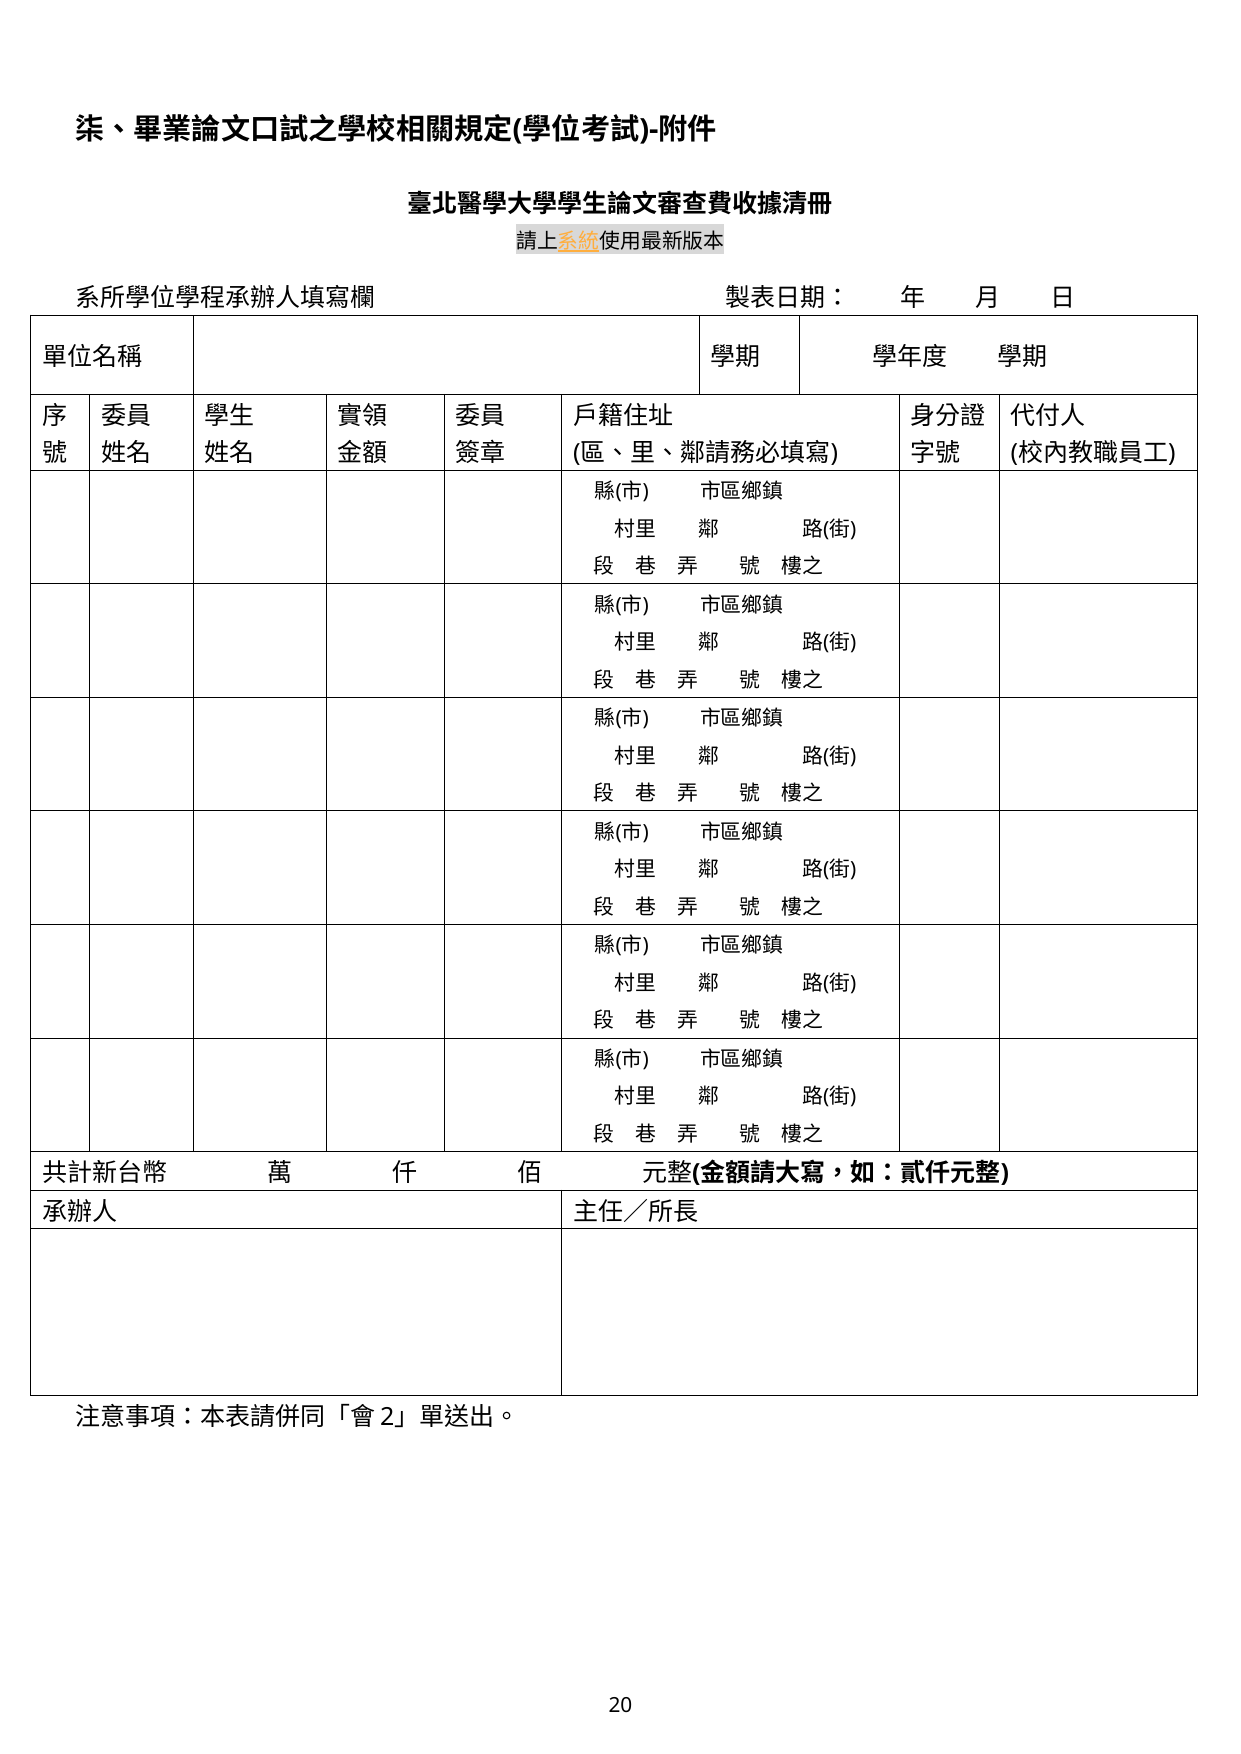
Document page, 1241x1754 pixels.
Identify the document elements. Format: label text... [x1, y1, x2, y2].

table_cell [194, 811, 326, 924]
table_cell [90, 811, 193, 924]
table_cell [31, 471, 89, 583]
table_cell [327, 1039, 444, 1151]
table_header 單位名稱 [31, 316, 193, 394]
table_cell [194, 471, 326, 583]
table_cell [1000, 1039, 1197, 1151]
table_cell [90, 698, 193, 810]
table_cell [445, 584, 561, 697]
table_cell [194, 925, 326, 1037]
table_cell [90, 925, 193, 1037]
table_cell [31, 698, 89, 810]
table_cell 承辦人 [31, 1191, 561, 1228]
table_cell 委員 姓名 [90, 395, 193, 470]
table_cell 身分證字號 [900, 395, 999, 470]
table_cell [1000, 925, 1197, 1037]
table_cell 縣(市) 市區鄉鎮 村里 鄰 路(街) 段 巷 弄 號 樓之 [562, 811, 899, 924]
table_cell [445, 471, 561, 583]
table_cell [194, 698, 326, 810]
table_cell 代付人 (校內教職員工) [1000, 395, 1197, 470]
text 請上系統使用最新版本 [75, 221, 1165, 258]
table_cell [900, 1039, 999, 1151]
table_cell [1000, 698, 1197, 810]
table_cell [327, 698, 444, 810]
table_cell [900, 811, 999, 924]
table_cell [445, 1039, 561, 1151]
table_cell [900, 698, 999, 810]
table_cell [327, 811, 444, 924]
table_header 學期 [700, 316, 799, 394]
text 柒、畢業論文口試之學校相關規定(學位考試)-附件 [75, 89, 1165, 164]
table_cell [327, 584, 444, 697]
table_cell [90, 584, 193, 697]
table_cell [327, 925, 444, 1037]
table_cell 實領 金額 [327, 395, 444, 470]
table_header 學年度 學期 [800, 316, 1197, 394]
table_cell 序號 [31, 395, 89, 470]
table_cell [194, 584, 326, 697]
table_cell 縣(市) 市區鄉鎮 村里 鄰 路(街) 段 巷 弄 號 樓之 [562, 584, 899, 697]
table_cell 委員 簽章 [445, 395, 561, 470]
table_cell 縣(市) 市區鄉鎮 村里 鄰 路(街) 段 巷 弄 號 樓之 [562, 698, 899, 810]
table_cell [31, 811, 89, 924]
table_cell [445, 698, 561, 810]
table_cell [900, 925, 999, 1037]
table_cell [1000, 811, 1197, 924]
table_cell 戶籍住址 (區、里、鄰請務必填寫) [562, 395, 899, 470]
table_cell [1000, 471, 1197, 583]
table_cell [900, 471, 999, 583]
table_cell 縣(市) 市區鄉鎮 村里 鄰 路(街) 段 巷 弄 號 樓之 [562, 471, 899, 583]
table_cell [900, 584, 999, 697]
table_cell 縣(市) 市區鄉鎮 村里 鄰 路(街) 段 巷 弄 號 樓之 [562, 1039, 899, 1151]
table_cell [1000, 584, 1197, 697]
table_cell [90, 1039, 193, 1151]
table_cell [445, 811, 561, 924]
table_cell [31, 1229, 561, 1395]
table_cell [31, 584, 89, 697]
table_cell [445, 925, 561, 1037]
text 臺北醫學大學學生論文審查費收據清冊 [75, 183, 1165, 221]
table_cell [31, 925, 89, 1037]
table_cell [31, 1039, 89, 1151]
table_cell 主任／所長 [562, 1191, 1197, 1228]
table_cell [90, 471, 193, 583]
table_cell 共計新台幣 萬 仟 佰 元整(金額請大寫，如：貳仟元整) [31, 1152, 1197, 1189]
text 系所學位學程承辦人填寫欄 製表日期： 年 月 日 [75, 277, 1165, 314]
text 注意事項：本表請併同「會2」單送出。 [75, 1396, 1165, 1433]
table_cell [327, 471, 444, 583]
table_cell 學生 姓名 [194, 395, 326, 470]
table_header [194, 316, 699, 394]
table_cell [562, 1229, 1197, 1395]
table_cell 縣(市) 市區鄉鎮 村里 鄰 路(街) 段 巷 弄 號 樓之 [562, 925, 899, 1037]
table_cell [194, 1039, 326, 1151]
